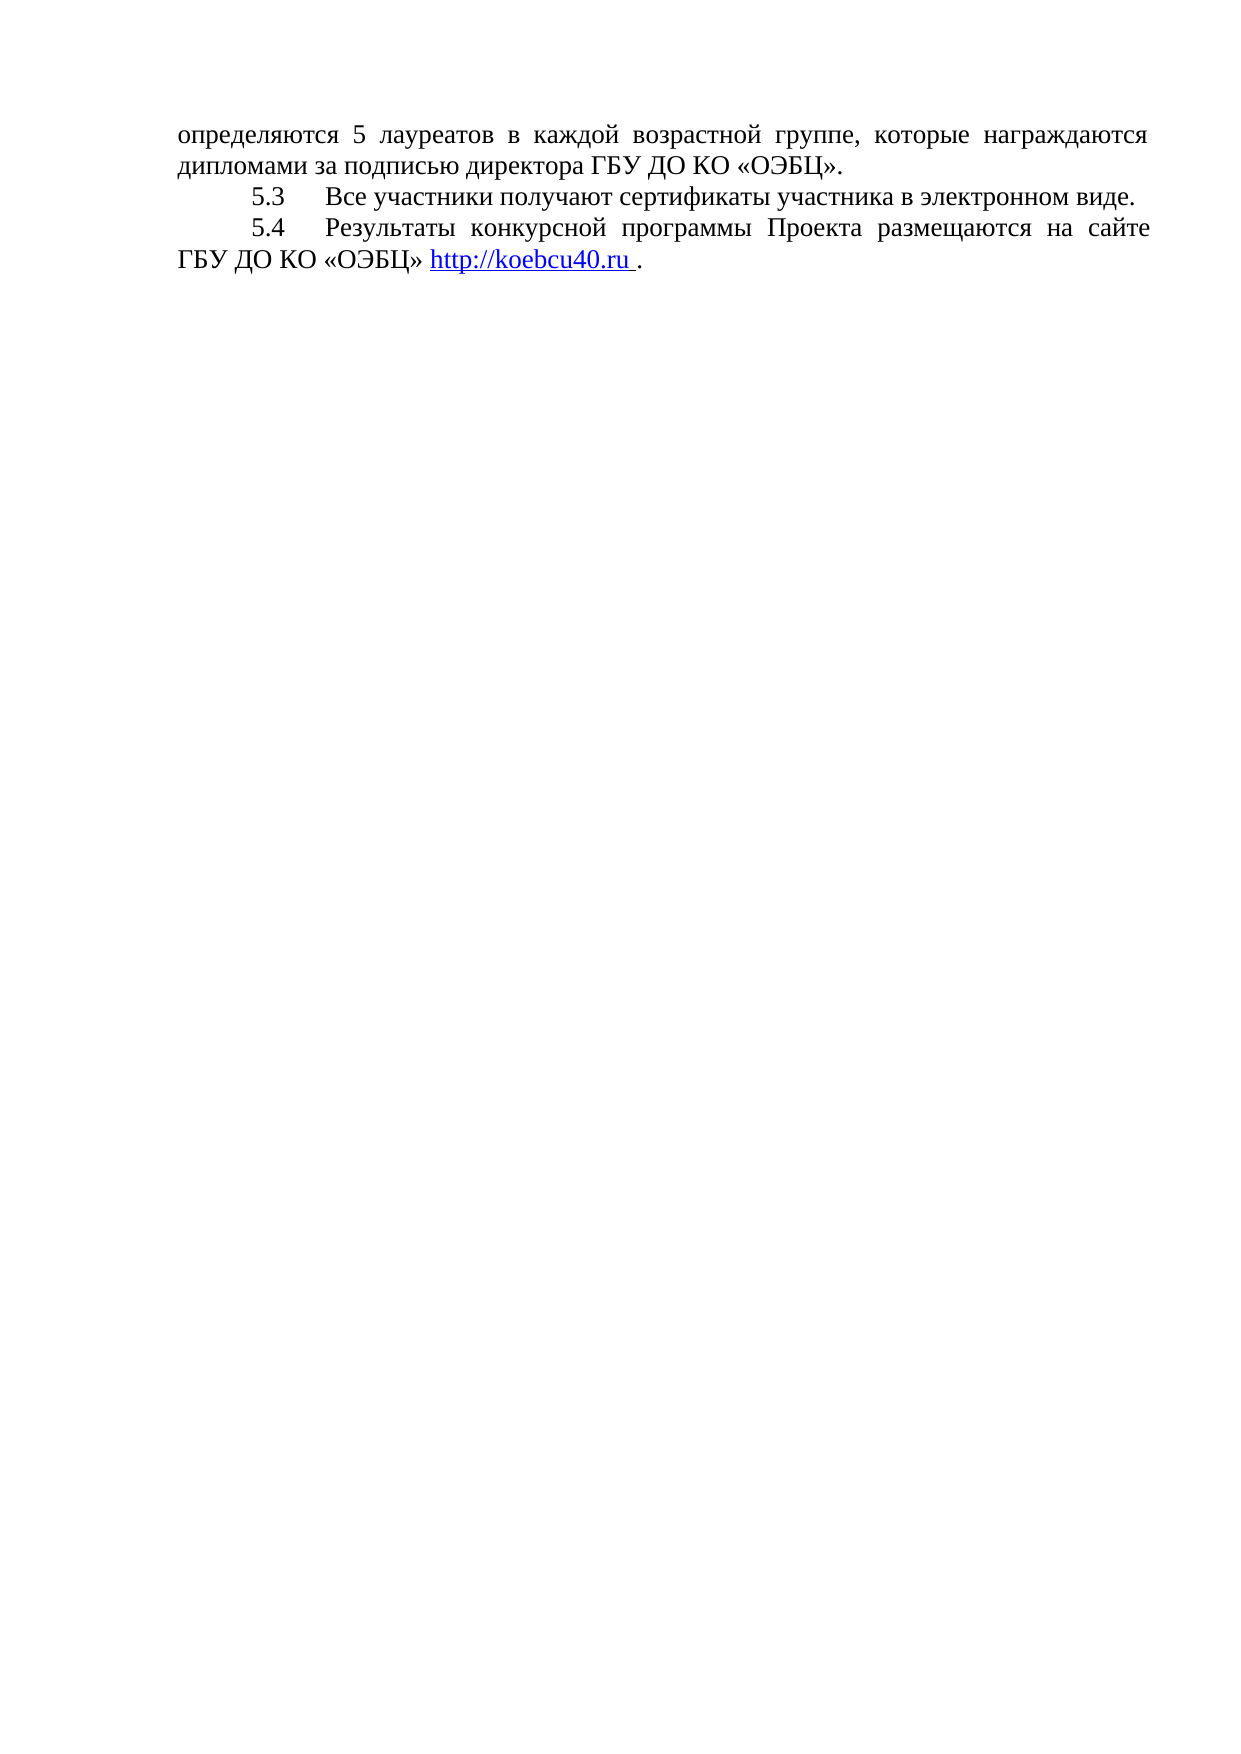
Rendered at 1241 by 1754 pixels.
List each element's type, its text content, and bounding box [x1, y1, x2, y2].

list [177, 118, 1149, 180]
list Результаты конкурсной программы Проекта размещаются на сайте ГБУ ДО КО «ОЭБЦ» http://koebcu40.ru . [177, 212, 1152, 274]
list Все участники получают сертификаты участника в электронном виде. [177, 180, 1149, 212]
